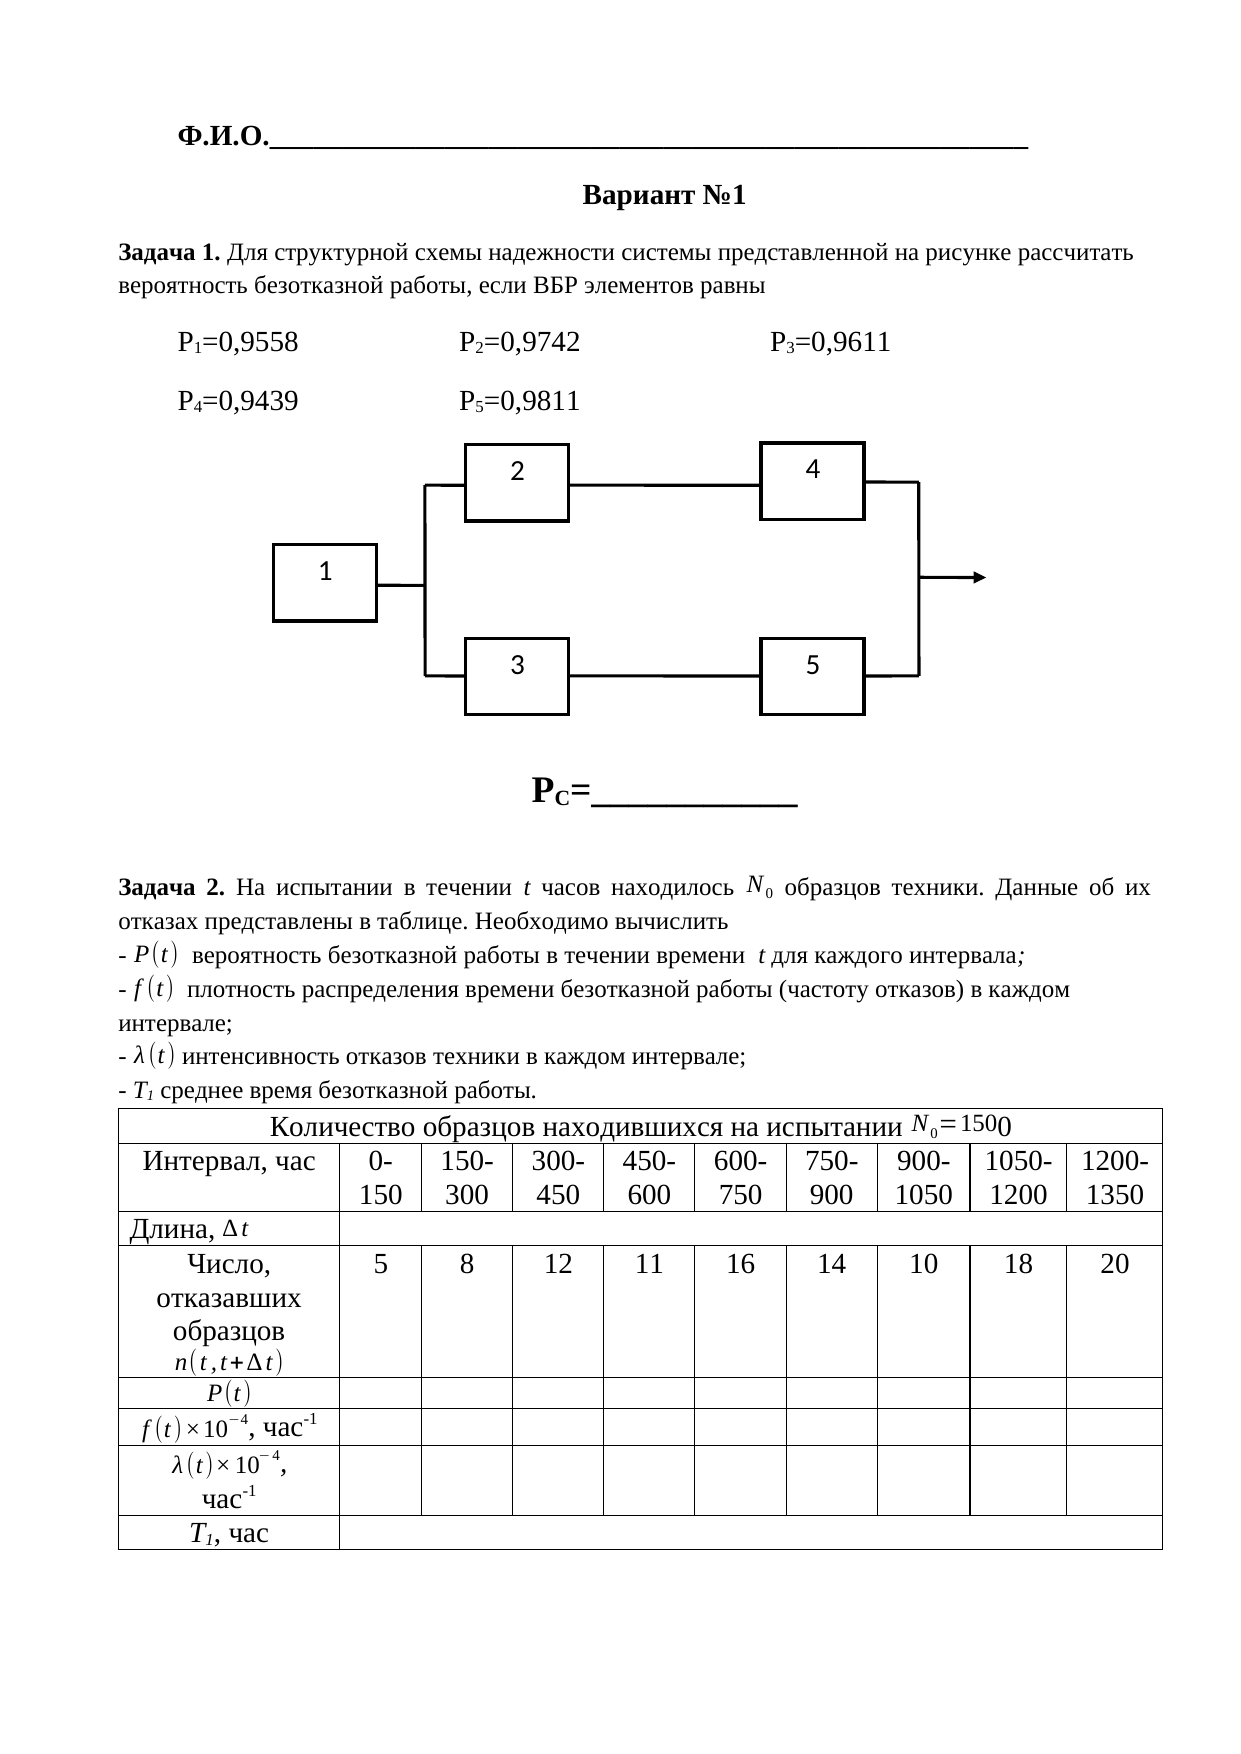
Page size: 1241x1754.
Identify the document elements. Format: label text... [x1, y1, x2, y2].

table_cell 16 [695, 1246, 786, 1377]
table_cell [695, 1409, 786, 1444]
table_cell 14 [787, 1246, 877, 1377]
table_cell Интервал, час [119, 1144, 339, 1211]
table_cell [513, 1446, 603, 1514]
table_cell 300-450 [513, 1144, 603, 1211]
table_cell [1067, 1378, 1162, 1408]
table_cell [878, 1446, 969, 1514]
text - плотность распределения времени безотказной работы (частоту отказов) в каждом интервале; [118, 973, 1152, 1036]
table_cell 8 [422, 1246, 512, 1377]
table_cell 150-300 [422, 1144, 512, 1211]
table_cell 5 [340, 1246, 421, 1377]
table_cell Число, отказавших образцов [119, 1246, 339, 1377]
table_cell [787, 1446, 877, 1514]
table_cell [422, 1378, 512, 1408]
table_cell 750-900 [787, 1144, 877, 1211]
table_cell 18 [971, 1246, 1066, 1377]
table_cell [604, 1409, 694, 1444]
text Ф.И.О.____________________________________________________ [177, 118, 1152, 152]
table_cell 450-600 [604, 1144, 694, 1211]
table_cell [971, 1378, 1066, 1408]
text Вариант №1 [177, 177, 1152, 211]
table_cell 20 [1067, 1246, 1162, 1377]
table_cell [340, 1516, 1162, 1549]
table_cell Т1, час [119, 1516, 339, 1549]
text - интенсивность отказов техники в каждом интервале; [118, 1041, 1152, 1071]
table_cell , час-1 [119, 1409, 339, 1444]
table_cell 900-1050 [878, 1144, 969, 1211]
text - Т1 среднее время безотказной работы. [118, 1075, 1152, 1104]
text Задача 2. На испытании в течении t часов находилось образцов техники. Данные об их отказах представлены в таблице. Необходимо вычислить [118, 870, 1152, 935]
text РС=___________ [177, 767, 1152, 810]
table_cell 10 [878, 1246, 969, 1377]
table_cell [340, 1212, 1162, 1245]
table_cell 1200-1350 [1067, 1144, 1162, 1211]
table_cell [787, 1409, 877, 1444]
text P4=0,9439 P5=0,9811 [177, 383, 1152, 417]
table_cell [340, 1409, 421, 1444]
table_cell 600-750 [695, 1144, 786, 1211]
text P1=0,9558 P2=0,9742 P3=0,9611 [177, 324, 1152, 357]
table_cell [695, 1446, 786, 1514]
table_cell [604, 1446, 694, 1514]
table_cell Длина, [119, 1212, 339, 1245]
table_cell [787, 1378, 877, 1408]
table_cell 1050-1200 [971, 1144, 1066, 1211]
table_cell [604, 1378, 694, 1408]
table_cell [422, 1409, 512, 1444]
table_cell 11 [604, 1246, 694, 1377]
table_cell [1067, 1446, 1162, 1514]
text - вероятность безотказной работы в течении времени t для каждого интервала; [118, 939, 1152, 969]
table_cell [878, 1409, 969, 1444]
table_cell [695, 1378, 786, 1408]
table_cell [513, 1378, 603, 1408]
text Задача 1. Для структурной схемы надежности системы представленной на рисунке рассчитать вероятность безотказной работы, если ВБР элементов равны [118, 237, 1152, 299]
table_cell [1067, 1409, 1162, 1444]
table_cell [971, 1446, 1066, 1514]
table_cell [340, 1446, 421, 1514]
table_cell , час-1 [119, 1446, 339, 1514]
table_cell 12 [513, 1246, 603, 1377]
table_cell [422, 1446, 512, 1514]
table_header Количество образцов находившихся на испытании 0 [119, 1109, 1162, 1142]
table_cell [971, 1409, 1066, 1444]
table_cell [340, 1378, 421, 1408]
table_cell 0-150 [340, 1144, 421, 1211]
table_cell [513, 1409, 603, 1444]
table_cell [878, 1378, 969, 1408]
table_cell [119, 1378, 339, 1408]
